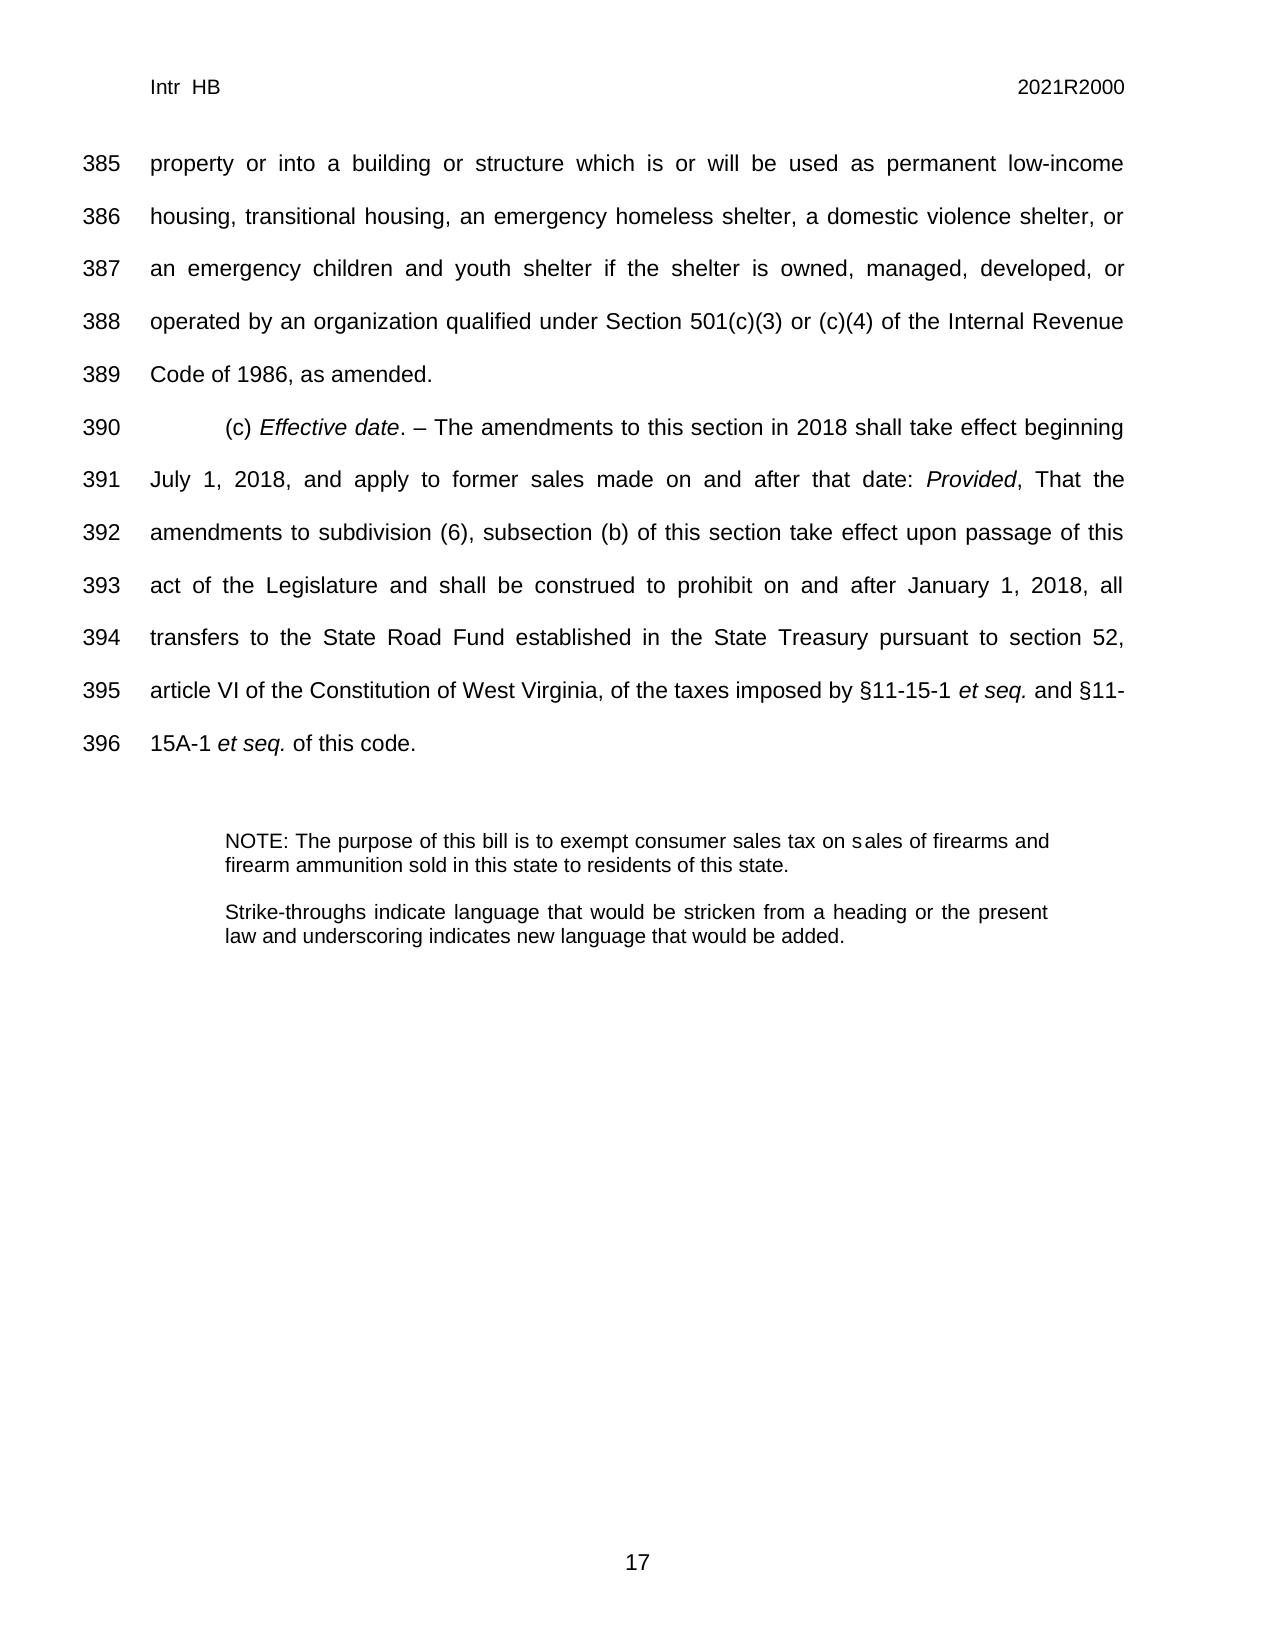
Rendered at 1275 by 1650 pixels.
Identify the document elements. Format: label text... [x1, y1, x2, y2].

text (c) Effective date. – The amendments to this section in 2018 shall take effect beginning July 1, 2018, and apply to former sales made on and after that date: Provided, That the amendments to subdivision (6), subsection (b) of this section take effect upon passage of this act of the Legislature and shall be construed to prohibit on and after January 1, 2018, all transfers to the State Road Fund established in the State Treasury pursuant to section 52, article VI of the Constitution of West Virginia, of the taxes imposed by §11-15-1 et seq. and §11-15A-1 et seq. of this code. [150, 413, 1125, 756]
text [150, 150, 1125, 387]
text NOTE: The purpose of this bill is to exempt consumer sales tax on sales of firearms and firearm ammunition sold in this state to residents of this state. [225, 829, 1050, 877]
text Strike-throughs indicate language that would be stricken from a heading or the present law and underscoring indicates new language that would be added. [225, 900, 1050, 948]
